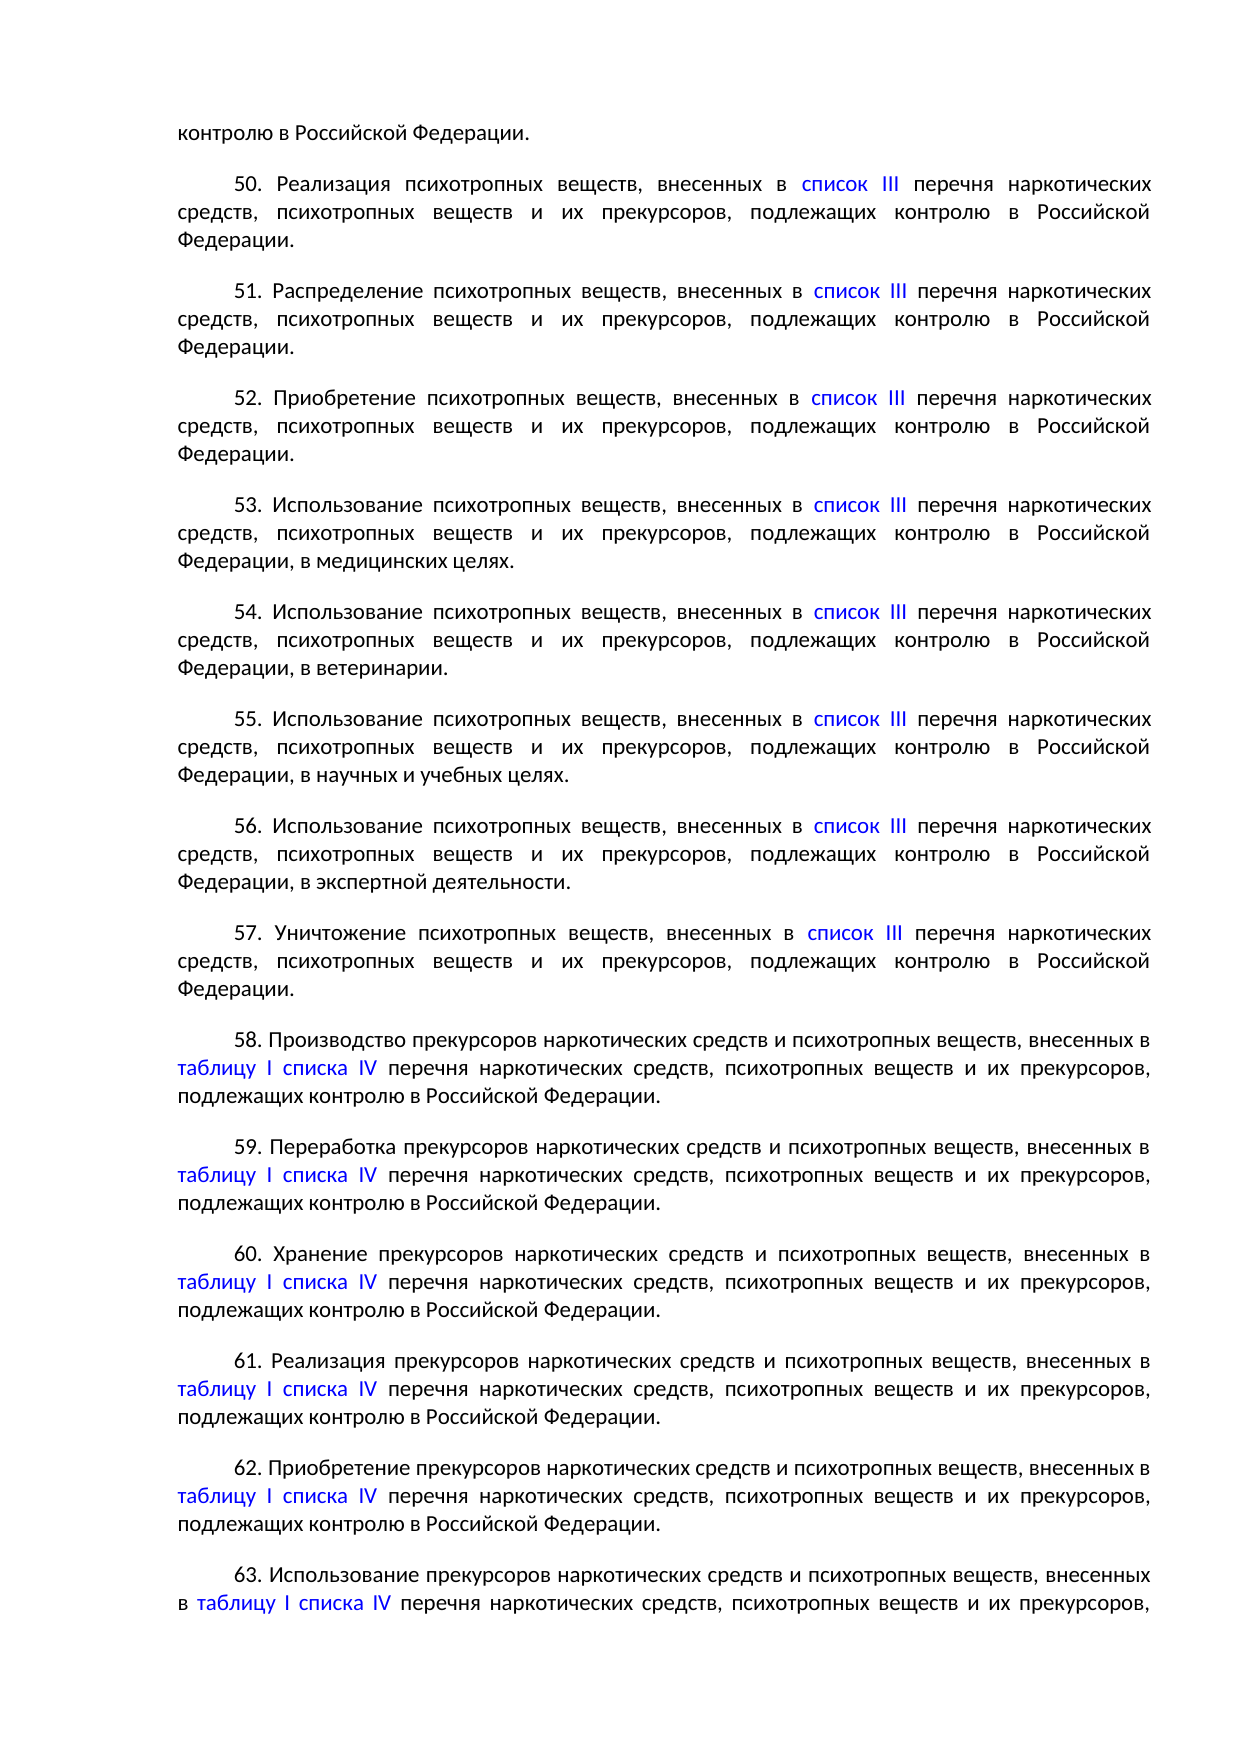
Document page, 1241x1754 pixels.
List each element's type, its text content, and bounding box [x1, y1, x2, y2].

text 62. Приобретение прекурсоров наркотических средств и психотропных веществ, внесенных в таблицу I списка IV перечня наркотических средств, психотропных веществ и их прекурсоров, подлежащих контролю в Российской Федерации. [177, 1453, 1152, 1537]
text 51. Распределение психотропных веществ, внесенных в список III перечня наркотических средств, психотропных веществ и их прекурсоров, подлежащих контролю в Российской Федерации. [177, 276, 1152, 360]
text 57. Уничтожение психотропных веществ, внесенных в список III перечня наркотических средств, психотропных веществ и их прекурсоров, подлежащих контролю в Российской Федерации. [177, 918, 1152, 1002]
text 55. Использование психотропных веществ, внесенных в список III перечня наркотических средств, психотропных веществ и их прекурсоров, подлежащих контролю в Российской Федерации, в научных и учебных целях. [177, 704, 1152, 788]
text 60. Хранение прекурсоров наркотических средств и психотропных веществ, внесенных в таблицу I списка IV перечня наркотических средств, психотропных веществ и их прекурсоров, подлежащих контролю в Российской Федерации. [177, 1239, 1152, 1323]
text 58. Производство прекурсоров наркотических средств и психотропных веществ, внесенных в таблицу I списка IV перечня наркотических средств, психотропных веществ и их прекурсоров, подлежащих контролю в Российской Федерации. [177, 1025, 1152, 1109]
text 61. Реализация прекурсоров наркотических средств и психотропных веществ, внесенных в таблицу I списка IV перечня наркотических средств, психотропных веществ и их прекурсоров, подлежащих контролю в Российской Федерации. [177, 1346, 1152, 1430]
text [177, 1560, 1152, 1616]
text 53. Использование психотропных веществ, внесенных в список III перечня наркотических средств, психотропных веществ и их прекурсоров, подлежащих контролю в Российской Федерации, в медицинских целях. [177, 490, 1152, 574]
text 59. Переработка прекурсоров наркотических средств и психотропных веществ, внесенных в таблицу I списка IV перечня наркотических средств, психотропных веществ и их прекурсоров, подлежащих контролю в Российской Федерации. [177, 1132, 1152, 1216]
text 50. Реализация психотропных веществ, внесенных в список III перечня наркотических средств, психотропных веществ и их прекурсоров, подлежащих контролю в Российской Федерации. [177, 169, 1152, 253]
text 54. Использование психотропных веществ, внесенных в список III перечня наркотических средств, психотропных веществ и их прекурсоров, подлежащих контролю в Российской Федерации, в ветеринарии. [177, 597, 1152, 681]
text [177, 118, 1152, 146]
text 56. Использование психотропных веществ, внесенных в список III перечня наркотических средств, психотропных веществ и их прекурсоров, подлежащих контролю в Российской Федерации, в экспертной деятельности. [177, 811, 1152, 895]
text 52. Приобретение психотропных веществ, внесенных в список III перечня наркотических средств, психотропных веществ и их прекурсоров, подлежащих контролю в Российской Федерации. [177, 383, 1152, 467]
